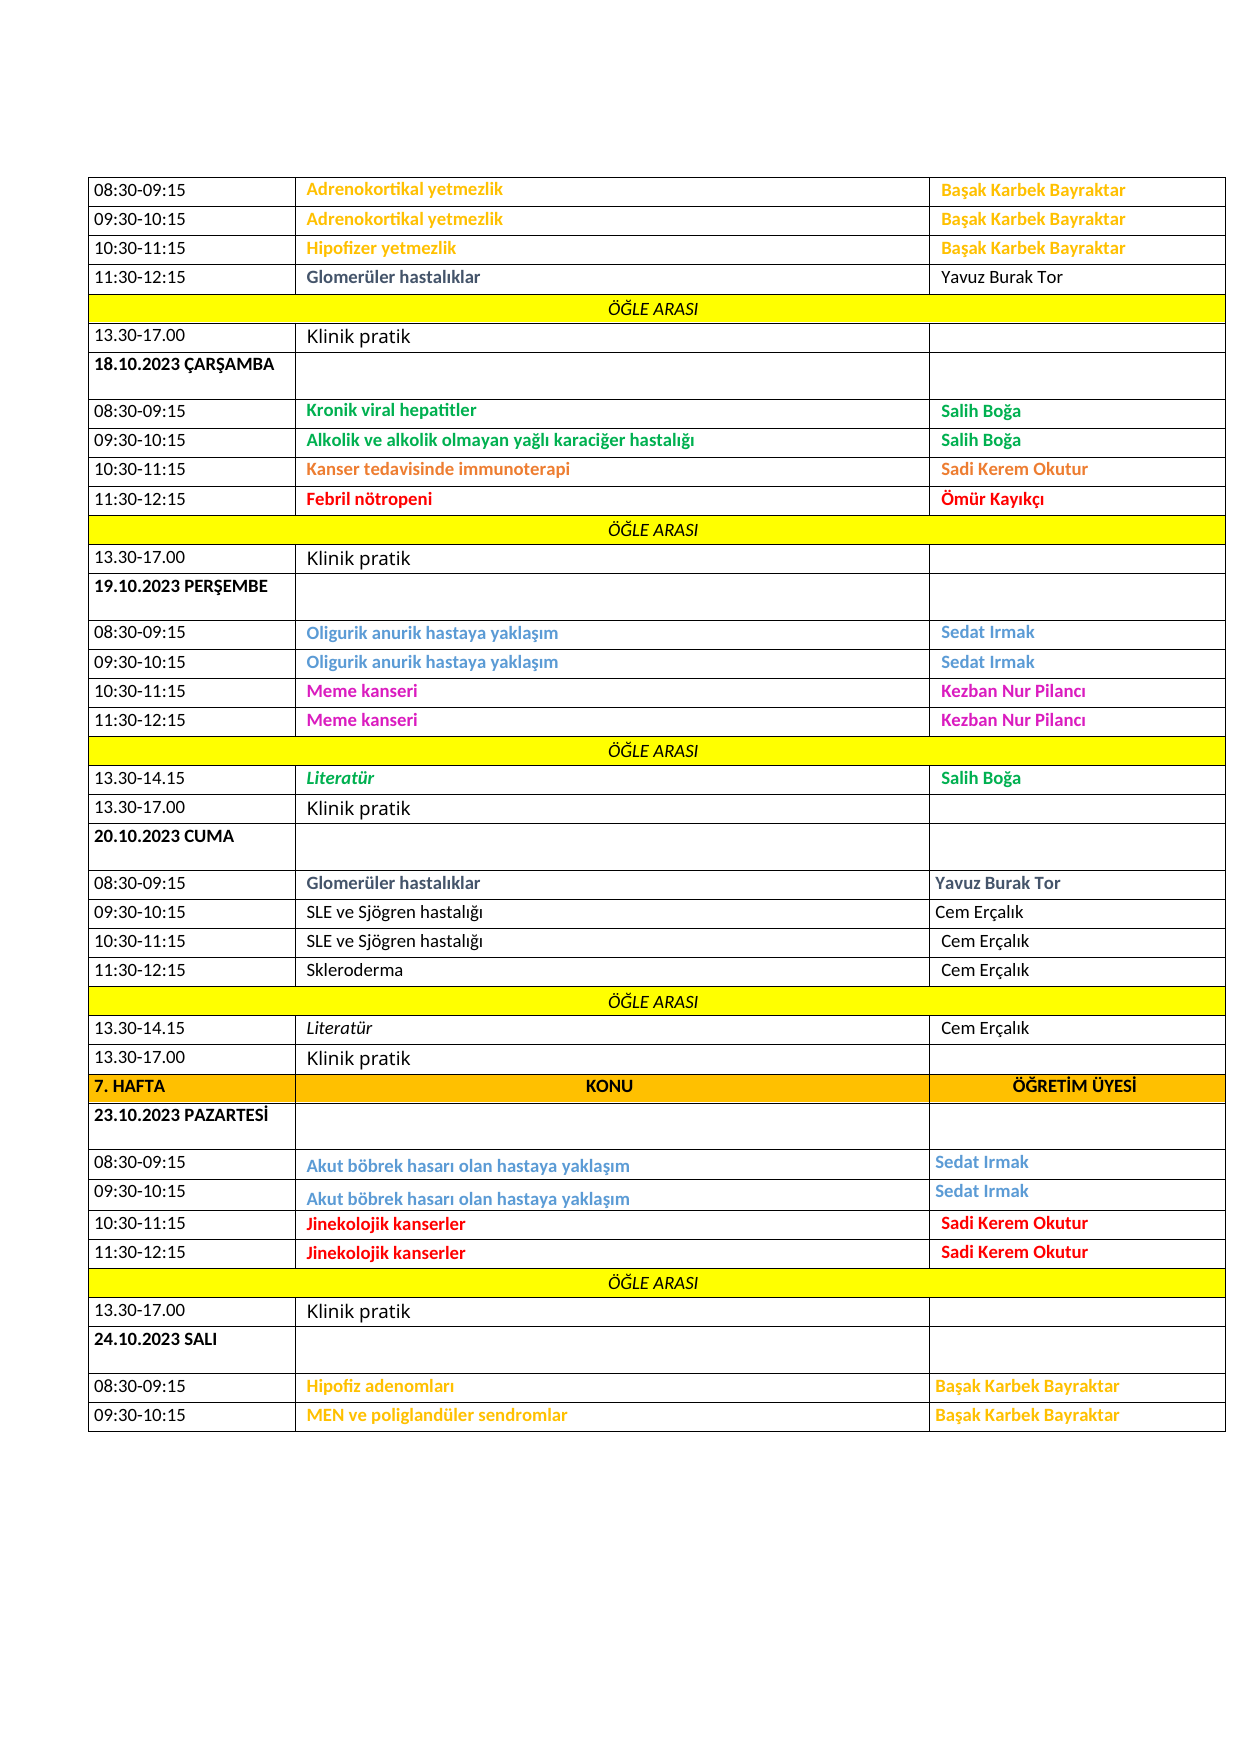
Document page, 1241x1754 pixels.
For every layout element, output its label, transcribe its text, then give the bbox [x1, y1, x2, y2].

table_cell Klinik pratik [296, 324, 929, 352]
table_cell 10:30-11:15 [89, 458, 295, 486]
table_cell Kanser tedavisinde immunoterapi [296, 458, 929, 486]
table_cell Glomerüler hastalıklar [296, 265, 929, 293]
table_cell [930, 795, 1225, 823]
table_cell SLE ve Sjögren hastalığı [296, 929, 929, 957]
table_cell [930, 1298, 1225, 1326]
table_cell 11:30-12:15 [89, 487, 295, 515]
table_cell 08:30-09:15 [89, 871, 295, 899]
table_cell Yavuz Burak Tor [930, 871, 1225, 899]
table_cell Klinik pratik [296, 795, 929, 823]
table_cell [930, 1045, 1225, 1073]
table_cell 23.10.2023 PAZARTESİ [89, 1104, 295, 1149]
table_cell Klinik pratik [296, 545, 929, 573]
table_cell Cem Erçalık [930, 1016, 1225, 1044]
table_cell Cem Erçalık [930, 958, 1225, 986]
table_cell [296, 353, 929, 398]
table_cell Kezban Nur Pilancı [930, 679, 1225, 707]
table_cell 08:30-09:15 [89, 1374, 295, 1402]
table_cell [930, 545, 1225, 573]
table_cell Salih Boğa [930, 766, 1225, 794]
table_cell [930, 324, 1225, 352]
table_cell Yavuz Burak Tor [930, 265, 1225, 293]
table_cell 13.30-17.00 [89, 1045, 295, 1073]
table_cell 7. HAFTA [89, 1075, 295, 1102]
table_cell Oligurik anurik hastaya yaklaşım [296, 650, 929, 678]
table_cell Başak Karbek Bayraktar [930, 1374, 1225, 1402]
table_cell 13.30-17.00 [89, 795, 295, 823]
table_cell 13.30-17.00 [89, 1298, 295, 1326]
table_cell 24.10.2023 SALI [89, 1327, 295, 1373]
table_cell Cem Erçalık [930, 900, 1225, 928]
table_cell Oligurik anurik hastaya yaklaşım [296, 621, 929, 649]
table_cell Glomerüler hastalıklar [296, 871, 929, 899]
table_cell Hipofiz adenomları [296, 1374, 929, 1402]
table_cell ÖĞLE ARASI [89, 737, 1225, 765]
table_cell Kezban Nur Pilancı [930, 708, 1225, 736]
table_cell Kronik viral hepatitler [296, 400, 929, 427]
table_cell [296, 1104, 929, 1149]
table_cell Klinik pratik [296, 1045, 929, 1073]
table_cell Febril nötropeni [296, 487, 929, 515]
table_cell Adrenokortikal yetmezlik [296, 207, 929, 235]
table_cell 09:30-10:15 [89, 429, 295, 457]
table_cell 08:30-09:15 [89, 178, 295, 206]
table_cell 18.10.2023 ÇARŞAMBA [89, 353, 295, 398]
table_cell 10:30-11:15 [89, 236, 295, 264]
table_cell KONU [296, 1075, 929, 1102]
table_cell Alkolik ve alkolik olmayan yağlı karaciğer hastalığı [296, 429, 929, 457]
table_cell ÖĞRETİM ÜYESİ [930, 1075, 1225, 1102]
table_cell [930, 1104, 1225, 1149]
table_cell Jinekolojik kanserler [296, 1240, 929, 1268]
table_cell [930, 574, 1225, 620]
table_cell Başak Karbek Bayraktar [930, 236, 1225, 264]
table_cell 13.30-17.00 [89, 324, 295, 352]
table_cell ÖĞLE ARASI [89, 295, 1225, 322]
table_cell 09:30-10:15 [89, 650, 295, 678]
table_cell MEN ve poliglandüler sendromlar [296, 1403, 929, 1431]
table_cell Salih Boğa [930, 400, 1225, 427]
table_cell 13.30-14.15 [89, 766, 295, 794]
table_cell 08:30-09:15 [89, 621, 295, 649]
table_cell [296, 824, 929, 870]
table_cell Başak Karbek Bayraktar [930, 1403, 1225, 1431]
table_cell 20.10.2023 CUMA [89, 824, 295, 870]
table_cell ÖĞLE ARASI [89, 1269, 1225, 1297]
table_cell Jinekolojik kanserler [296, 1211, 929, 1239]
table_cell Literatür [296, 766, 929, 794]
table_cell 13.30-14.15 [89, 1016, 295, 1044]
table_cell Sedat Irmak [930, 621, 1225, 649]
table_cell [296, 574, 929, 620]
table_cell Salih Boğa [930, 429, 1225, 457]
table_cell Sadi Kerem Okutur [930, 1240, 1225, 1268]
table_cell Sedat Irmak [930, 1180, 1225, 1210]
table_cell Ömür Kayıkçı [930, 487, 1225, 515]
table_cell 08:30-09:15 [89, 1150, 295, 1178]
table_cell ÖĞLE ARASI [89, 987, 1225, 1015]
table_cell Cem Erçalık [930, 929, 1225, 957]
table_cell Skleroderma [296, 958, 929, 986]
table_cell Başak Karbek Bayraktar [930, 207, 1225, 235]
table_cell Sadi Kerem Okutur [930, 1211, 1225, 1239]
table_cell 09:30-10:15 [89, 1403, 295, 1431]
table_cell [930, 1327, 1225, 1373]
table_cell Başak Karbek Bayraktar [930, 178, 1225, 206]
table_cell [296, 1327, 929, 1373]
table_cell Meme kanseri [296, 708, 929, 736]
table_cell 11:30-12:15 [89, 708, 295, 736]
table_cell Adrenokortikal yetmezlik [296, 178, 929, 206]
table_cell [930, 353, 1225, 398]
table_cell Literatür [296, 1016, 929, 1044]
table_cell Meme kanseri [296, 679, 929, 707]
table_cell 19.10.2023 PERŞEMBE [89, 574, 295, 620]
table_cell 08:30-09:15 [89, 400, 295, 427]
table_cell 13.30-17.00 [89, 545, 295, 573]
table_cell SLE ve Sjögren hastalığı [296, 900, 929, 928]
table_cell 10:30-11:15 [89, 1211, 295, 1239]
table_cell Sedat Irmak [930, 650, 1225, 678]
table_cell 09:30-10:15 [89, 900, 295, 928]
table_cell 09:30-10:15 [89, 1180, 295, 1210]
table_cell 10:30-11:15 [89, 929, 295, 957]
table_cell [930, 824, 1225, 870]
table_cell Akut böbrek hasarı olan hastaya yaklaşım [296, 1180, 929, 1210]
table_cell Sadi Kerem Okutur [930, 458, 1225, 486]
table_cell 11:30-12:15 [89, 1240, 295, 1268]
table_cell 11:30-12:15 [89, 958, 295, 986]
table_cell 11:30-12:15 [89, 265, 295, 293]
table_cell ÖĞLE ARASI [89, 516, 1225, 544]
table_cell 10:30-11:15 [89, 679, 295, 707]
table_cell Hipofizer yetmezlik [296, 236, 929, 264]
table_cell Akut böbrek hasarı olan hastaya yaklaşım [296, 1150, 929, 1178]
table_cell Sedat Irmak [930, 1150, 1225, 1178]
table_cell 09:30-10:15 [89, 207, 295, 235]
table_cell Klinik pratik [296, 1298, 929, 1326]
